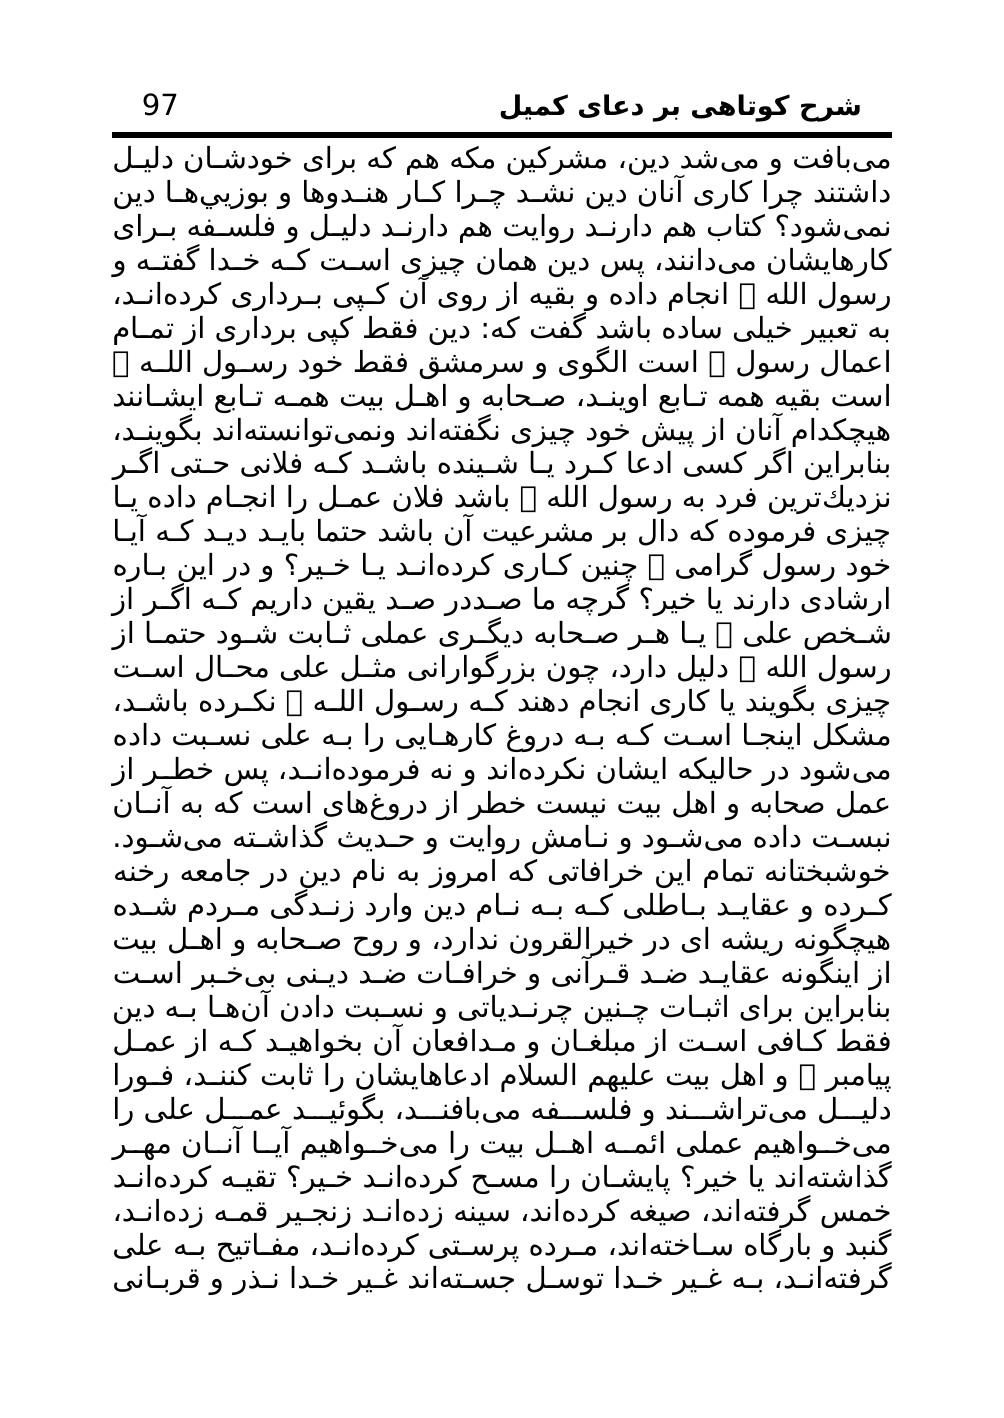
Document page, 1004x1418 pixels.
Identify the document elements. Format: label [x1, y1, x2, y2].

text [112, 141, 892, 1296]
